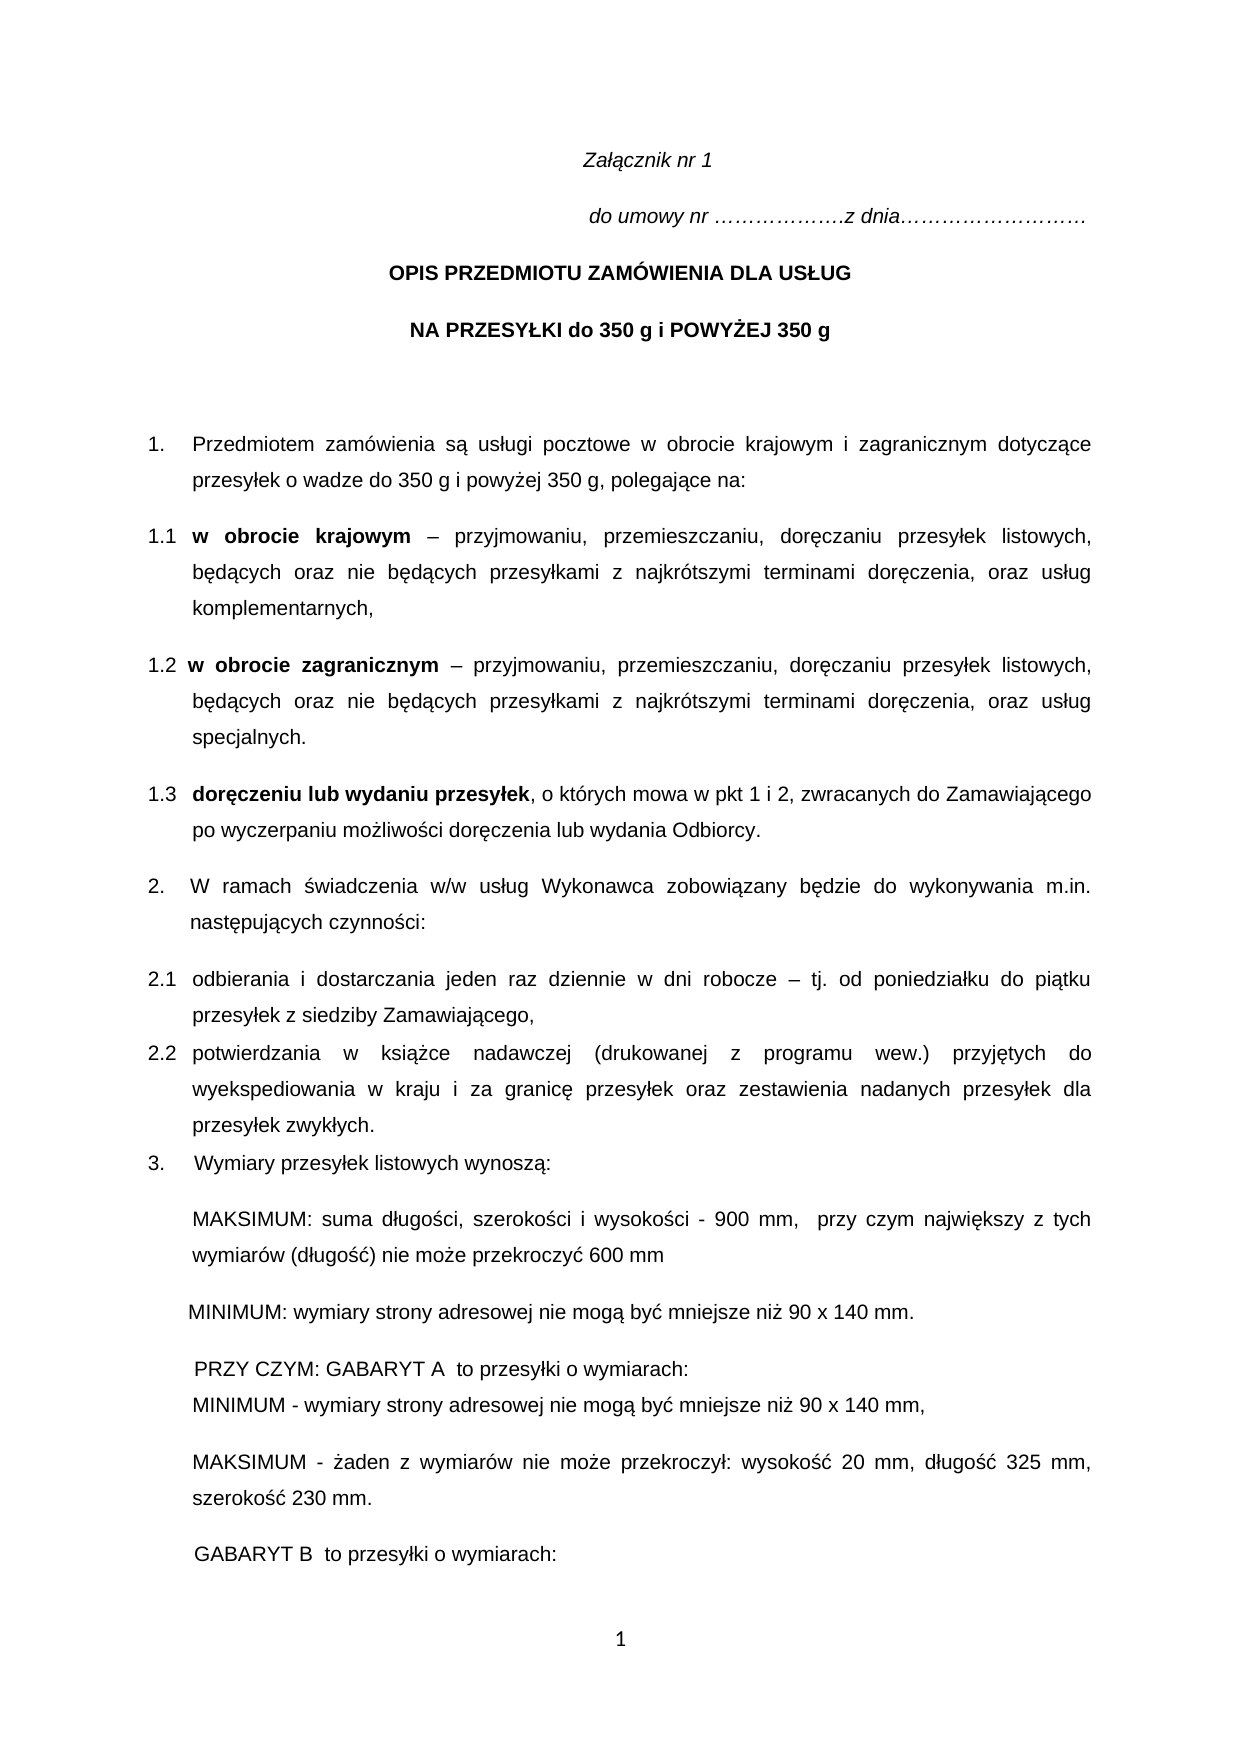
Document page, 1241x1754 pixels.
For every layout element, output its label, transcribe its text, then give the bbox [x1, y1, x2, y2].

text 1.2 w obrocie zagranicznym – przyjmowaniu, przemieszczaniu, doręczaniu przesyłek listowych, będących oraz nie będących przesyłkami z najkrótszymi terminami doręczenia, oraz usług specjalnych. [148, 653, 1093, 749]
text Załącznik nr 1 [571, 148, 1093, 172]
text NA PRZESYŁKI do 350 g i POWYŻEJ 350 g [148, 318, 1093, 342]
text 1.1 w obrocie krajowym – przyjmowaniu, przemieszczaniu, doręczaniu przesyłek listowych, będących oraz nie będących przesyłkami z najkrótszymi terminami doręczenia, oraz usług komplementarnych, [148, 524, 1093, 620]
text MINIMUM: wymiary strony adresowej nie mogą być mniejsze niż 90 x 140 mm. [148, 1300, 1093, 1324]
text 3. Wymiary przesyłek listowych wynoszą: [148, 1151, 1093, 1174]
text do umowy nr ……………….z dnia……………………… [571, 204, 1093, 228]
text OPIS PRZEDMIOTU ZAMÓWIENIA DLA USŁUG [148, 261, 1093, 285]
text 1.3 doręczeniu lub wydaniu przesyłek, o których mowa w pkt 1 i 2, zwracanych do Zamawiającego po wyczerpaniu możliwości doręczenia lub wydania Odbiorcy. [148, 781, 1093, 841]
text PRZY CZYM: GABARYT A to przesyłki o wymiarach: MINIMUM - wymiary strony adresowej nie mogą być mniejsze niż 90 x 140 mm, [148, 1357, 1093, 1417]
text 2.2 potwierdzania w książce nadawczej (drukowanej z programu wew.) przyjętych do wyekspediowania w kraju i za granicę przesyłek oraz zestawienia nadanych przesyłek dla przesyłek zwykłych. [148, 1041, 1093, 1137]
text 1. Przedmiotem zamówienia są usługi pocztowe w obrocie krajowym i zagranicznym dotyczące przesyłek o wadze do 350 g i powyżej 350 g, polegające na: [148, 431, 1093, 491]
text MAKSIMUM - żaden z wymiarów nie może przekroczył: wysokość 20 mm, długość 325 mm, szerokość 230 mm. [192, 1449, 1093, 1509]
text GABARYT B to przesyłki o wymiarach: [148, 1542, 1093, 1566]
text MAKSIMUM: suma długości, szerokości i wysokości - 900 mm, przy czym największy z tych wymiarów (długość) nie może przekroczyć 600 mm [192, 1207, 1093, 1267]
text 2.1 odbierania i dostarczania jeden raz dziennie w dni robocze – tj. od poniedziałku do piątku przesyłek z siedziby Zamawiającego, [148, 967, 1093, 1027]
text 2. W ramach świadczenia w/w usług Wykonawca zobowiązany będzie do wykonywania m.in. następujących czynności: [148, 874, 1093, 934]
